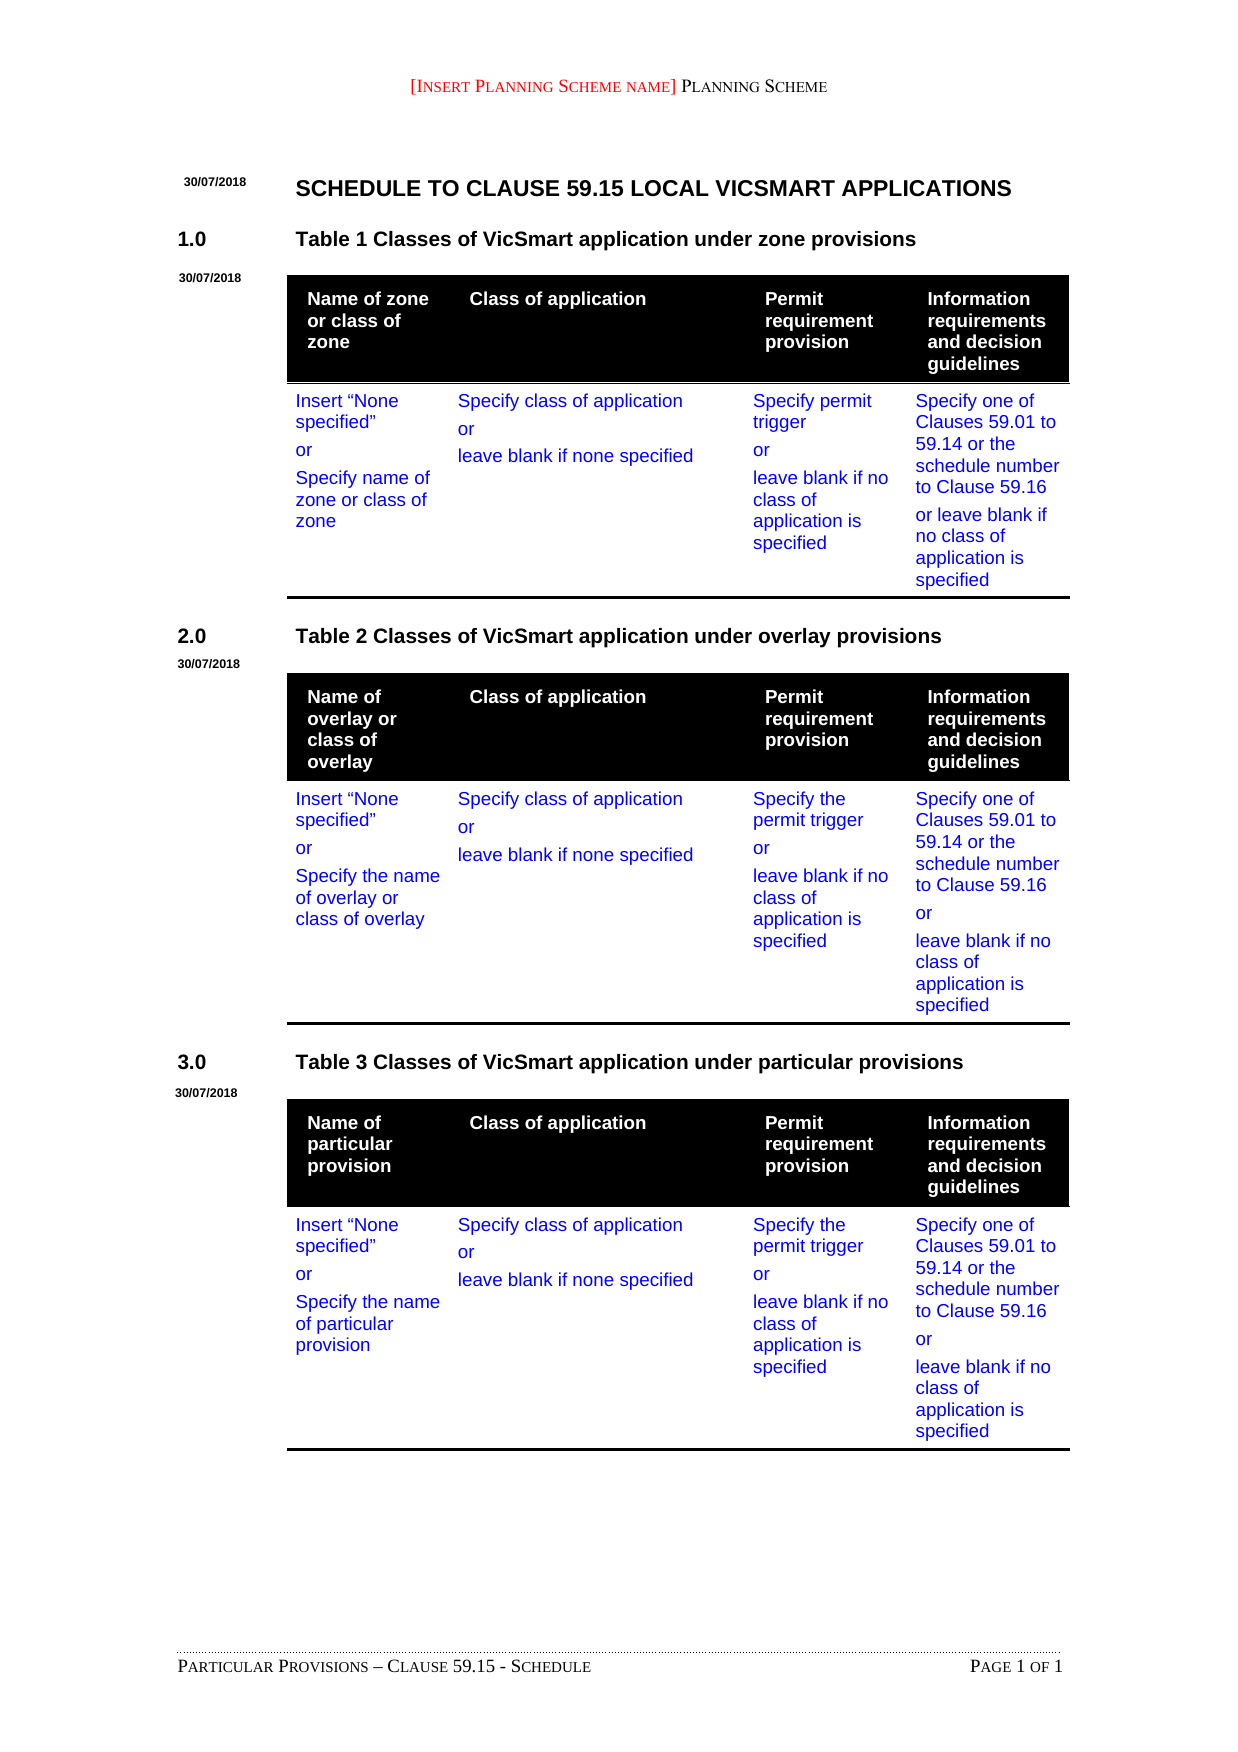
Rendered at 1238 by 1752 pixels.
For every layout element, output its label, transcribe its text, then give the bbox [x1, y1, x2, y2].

table_cell Specify one of Clauses 59.01 to 59.14 or the schedule number to Clause 59.16 or leave blank if no class of application is specified [907, 781, 1069, 1022]
text 1.0 Table 1 Classes of VicSmart application under zone provisions [177, 226, 1060, 250]
table_cell Specify the permit trigger or leave blank if no class of application is specified [745, 1207, 907, 1448]
text SCHEDULE TO clause 59.15 LOCAL VICSMART applications [279, 175, 1060, 201]
table_cell Specify one of Clauses 59.01 to 59.14 or the schedule number to Clause 59.16 or leave blank if no class of application is specified [907, 1207, 1069, 1448]
table_cell Specify class of application or leave blank if none specified [449, 781, 745, 1022]
table_header Information requirements and decision guidelines [907, 275, 1069, 382]
table_header Class of application [449, 1099, 745, 1206]
table_header Information requirements and decision guidelines [907, 1099, 1069, 1206]
text 3.0 Table 3 Classes of VicSmart application under particular provisions [177, 1050, 1060, 1074]
table_header Permit requirement provision [745, 275, 907, 382]
table_header Name of overlay or class of overlay [287, 673, 449, 780]
table_header Name of particular provision [287, 1099, 449, 1206]
table_header Permit requirement provision [745, 1099, 907, 1206]
table_header Information requirements and decision guidelines [907, 673, 1069, 780]
table_cell Insert “None specified” or Specify the name of particular provision [287, 1207, 449, 1448]
text 2.0 Table 2 Classes of VicSmart application under overlay provisions [177, 624, 1060, 648]
table_cell Specify permit trigger or leave blank if no class of application is specified [745, 384, 907, 596]
table_header Class of application [449, 673, 745, 780]
table_header Name of zone or class of zone [287, 275, 449, 382]
table_cell Specify class of application or leave blank if none specified [449, 1207, 745, 1448]
table_cell Insert “None specified” or Specify name of zone or class of zone [287, 384, 449, 596]
table_cell Specify class of application or leave blank if none specified [449, 384, 745, 596]
table_cell Insert “None specified” or Specify the name of overlay or class of overlay [287, 781, 449, 1022]
table_header Class of application [449, 275, 745, 382]
table_cell Specify the permit trigger or leave blank if no class of application is specified [745, 781, 907, 1022]
table_header Permit requirement provision [745, 673, 907, 780]
table_cell Specify one of Clauses 59.01 to 59.14 or the schedule number to Clause 59.16 or leave blank if no class of application is specified [907, 384, 1069, 596]
